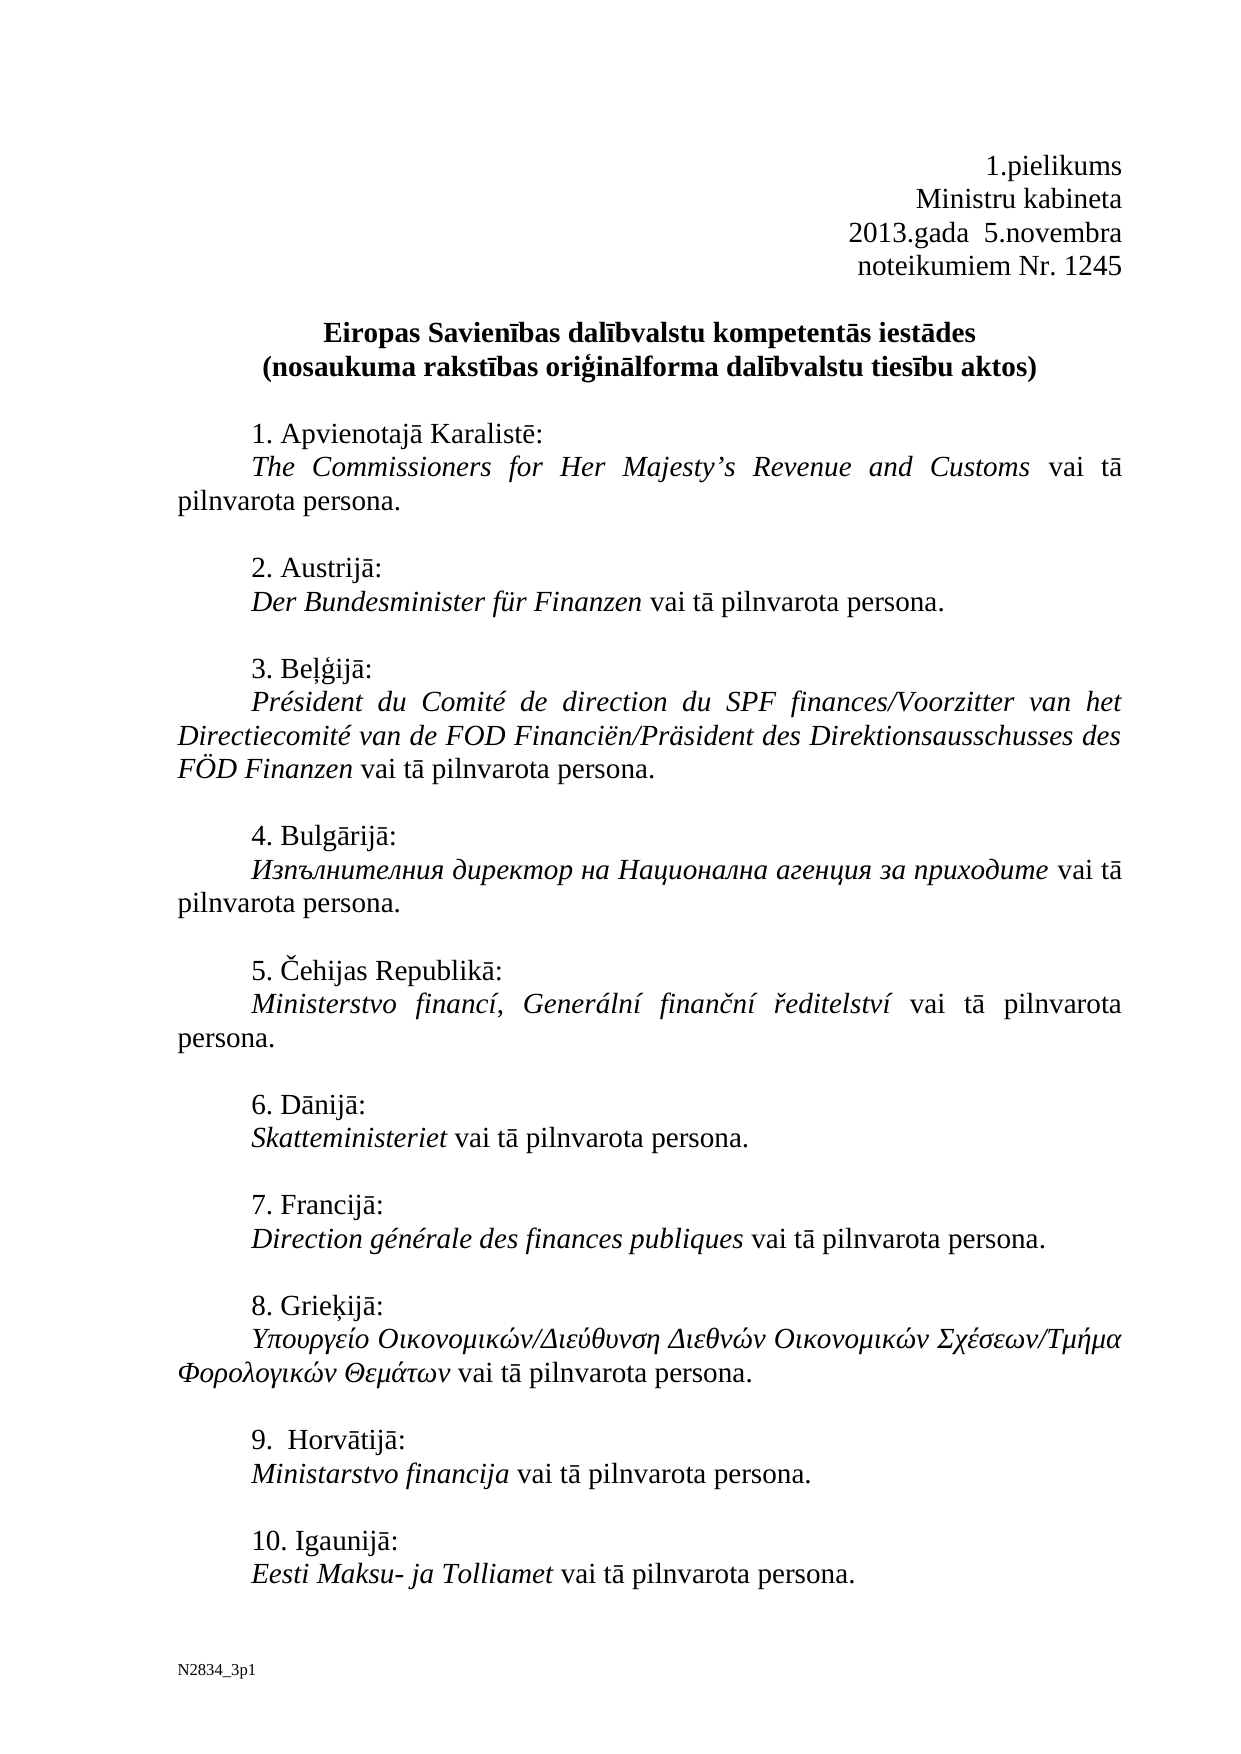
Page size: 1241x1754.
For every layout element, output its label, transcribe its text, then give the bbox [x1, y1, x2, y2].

text 8. Grieķijā: [177, 1288, 1122, 1322]
text 1.pielikums [177, 148, 1122, 181]
text 9. Horvātijā: [177, 1422, 1122, 1456]
text Skatteministeriet vai tā pilnvarota persona. [177, 1120, 1122, 1154]
text The Commissioners for Her Majesty’s Revenue and Customs vai tā pilnvarota persona. [177, 449, 1122, 517]
text 1. Apvienotajā Karalistē: [177, 416, 1122, 449]
text 3. Beļģijā: [177, 651, 1122, 684]
text noteikumiem Nr. 1245 [177, 248, 1122, 282]
text Υπουργείο Οικονομικών/Διεύθυνση Διεθνών Οικονομικών Σχέσεων/Τμήμα Φορολογικών Θεμάτων vai tā pilnvarota persona. [177, 1322, 1122, 1389]
text Ministru kabineta [177, 181, 1122, 215]
text 10. Igaunijā: [177, 1523, 1122, 1556]
text 2. Austrijā: [177, 550, 1122, 584]
text Ministarstvo financija vai tā pilnvarota persona. [177, 1456, 1122, 1489]
text Eesti Maksu- ja Tolliamet vai tā pilnvarota persona. [177, 1556, 1122, 1590]
text Ministerstvo financí, Generální finanční ředitelství vai tā pilnvarota persona. [177, 986, 1122, 1053]
text Изпълнителния директор на Национална агенция за приходите vai tā pilnvarota persona. [177, 852, 1122, 919]
text 2013.gada 5.novembra [177, 215, 1122, 248]
text 5. Čehijas Republikā: [177, 953, 1122, 986]
text 4. Bulgārijā: [177, 818, 1122, 852]
text Président du Comité de direction du SPF finances/Voorzitter van het Directiecomité van de FOD Financiën/Präsident des Direktionsausschusses des FÖD Finanzen vai tā pilnvarota persona. [177, 684, 1122, 785]
text Eiropas Savienības dalībvalstu kompetentās iestādes (nosaukuma rakstības oriģinālforma dalībvalstu tiesību aktos) [177, 315, 1122, 382]
text Der Bundesminister für Finanzen vai tā pilnvarota persona. [177, 584, 1122, 617]
text 6. Dānijā: [177, 1087, 1122, 1120]
text Direction générale des finances publiques vai tā pilnvarota persona. [177, 1221, 1122, 1254]
text 7. Francijā: [177, 1187, 1122, 1221]
